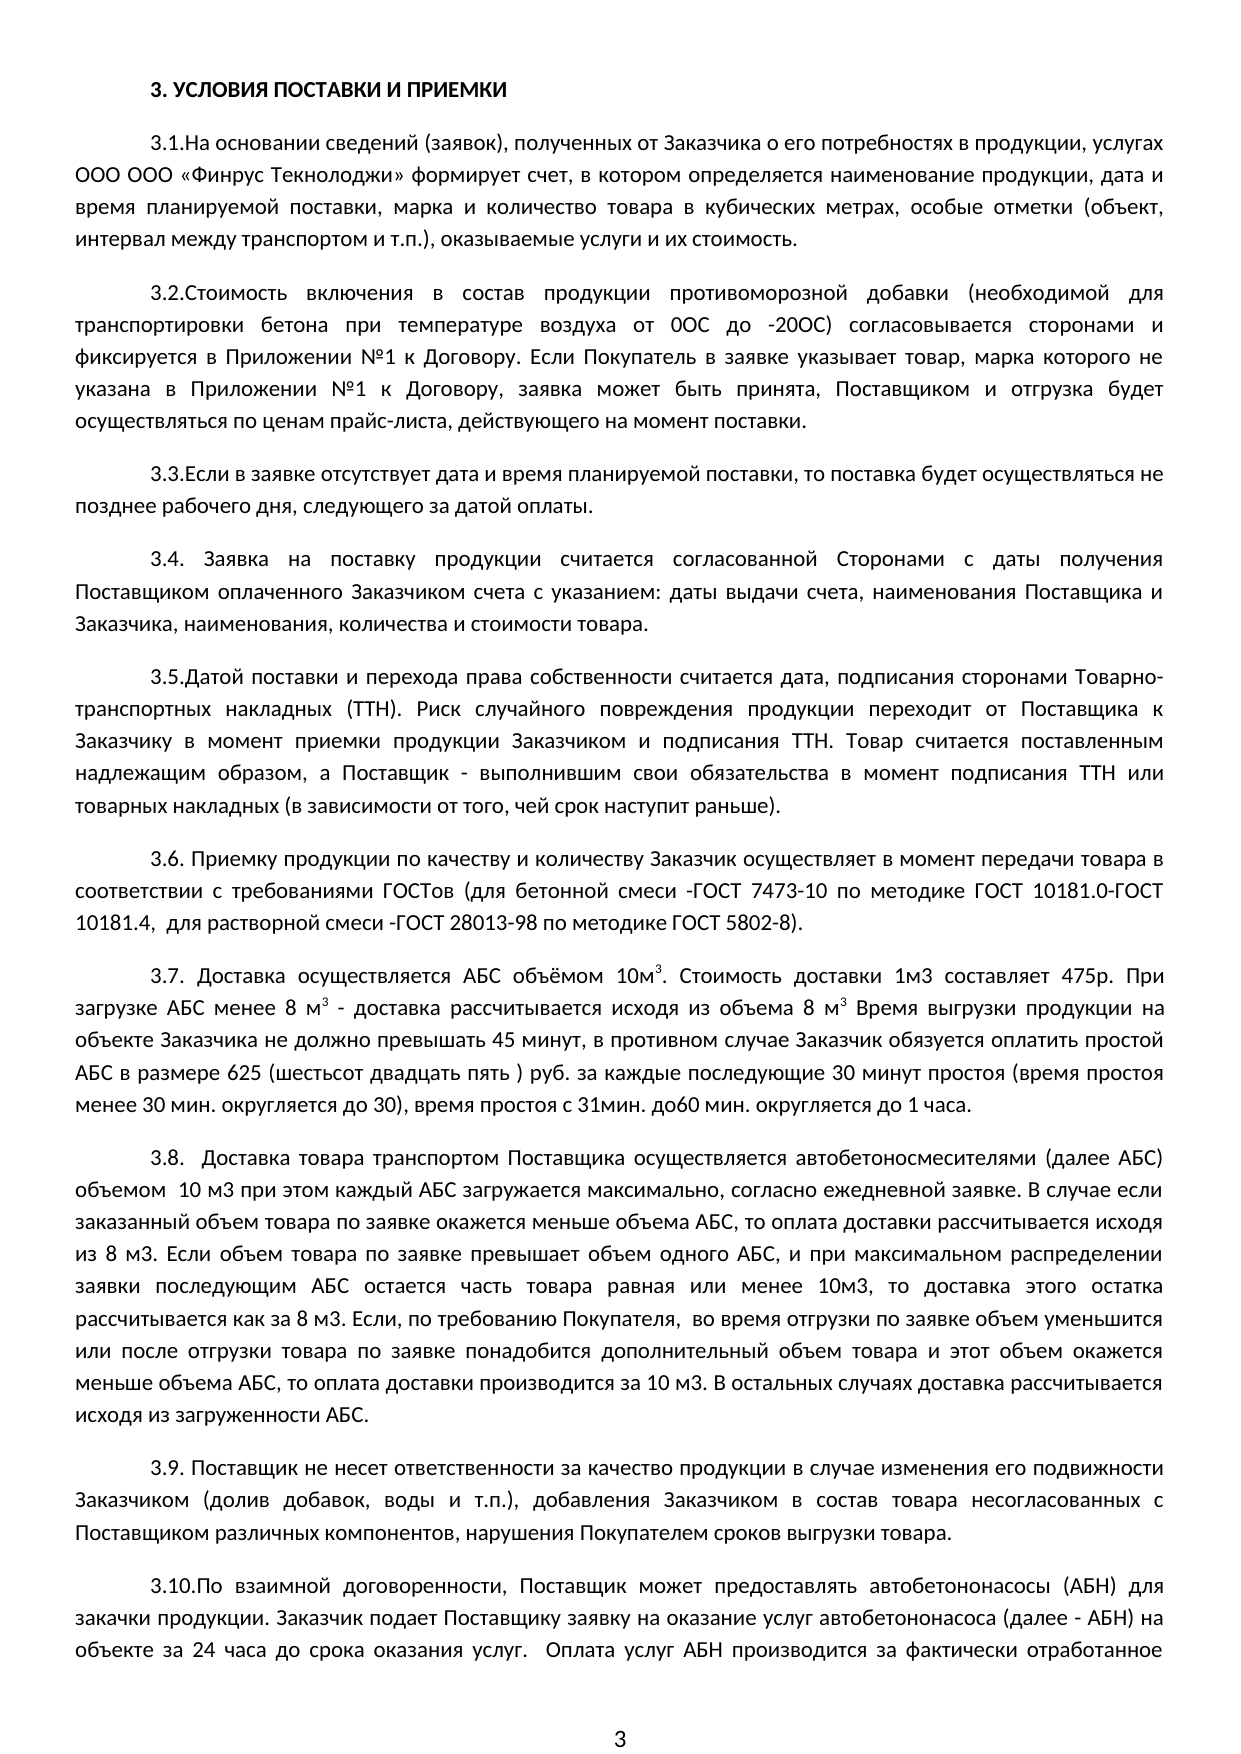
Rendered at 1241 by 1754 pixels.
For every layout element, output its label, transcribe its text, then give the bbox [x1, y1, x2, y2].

text 3. УСЛОВИЯ ПОСТАВКИ И ПРИЕМКИ [75, 75, 1165, 103]
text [75, 1571, 1165, 1663]
text 3.5.Датой поставки и перехода права собственности считается дата, подписания сторонами Товарно-транспортных накладных (ТТН). Риск случайного повреждения продукции переходит от Поставщика к Заказчику в момент приемки продукции Заказчиком и подписания ТТН. Товар считается поставленным надлежащим образом, а Поставщик - выполнившим свои обязательства в момент подписания ТТН или товарных накладных (в зависимости от того, чей срок наступит раньше). [75, 662, 1165, 819]
text 3.6. Приемку продукции по качеству и количеству Заказчик осуществляет в момент передачи товара в соответствии с требованиями ГОСТов (для бетонной смеси -ГОСТ 7473-10 по методике ГОСТ 10181.0-ГОСТ 10181.4, для растворной смеси -ГОСТ 28013-98 по методике ГОСТ 5802-8). [75, 844, 1165, 936]
text 3.7. Доставка осуществляется АБС объёмом 10м3. Стоимость доставки 1м3 составляет 475р. При загрузке АБС менее 8 м3 - доставка рассчитывается исходя из объема 8 м3 Время выгрузки продукции на объекте Заказчика не должно превышать 45 минут, в противном случае Заказчик обязуется оплатить простой АБС в размере 625 (шестьсот двадцать пять ) руб. за каждые последующие 30 минут простоя (время простоя менее 30 мин. округляется до 30), время простоя с 31мин. до60 мин. округляется до 1 часа. [75, 961, 1165, 1118]
text 3.9. Поставщик не несет ответственности за качество продукции в случае изменения его подвижности Заказчиком (долив добавок, воды и т.п.), добавления Заказчиком в состав товара несогласованных с Поставщиком различных компонентов, нарушения Покупателем сроков выгрузки товара. [75, 1453, 1165, 1546]
text 3.1.На основании сведений (заявок), полученных от Заказчика о его потребностях в продукции, услугах ООО ООО «Финрус Текнолоджи» формирует счет, в котором определяется наименование продукции, дата и время планируемой поставки, марка и количество товара в кубических метрах, особые отметки (объект, интервал между транспортом и т.п.), оказываемые услуги и их стоимость. [75, 128, 1165, 253]
text 3.8. Доставка товара транспортом Поставщика осуществляется автобетоносмесителями (далее АБС) объемом 10 м3 при этом каждый АБС загружается максимально, согласно ежедневной заявке. В случае если заказанный объем товара по заявке окажется меньше объема АБС, то оплата доставки рассчитывается исходя из 8 м3. Если объем товара по заявке превышает объем одного АБС, и при максимальном распределении заявки последующим АБС остается часть товара равная или менее 10м3, то доставка этого остатка рассчитывается как за 8 м3. Если, по требованию Покупателя, во время отгрузки по заявке объем уменьшится или после отгрузки товара по заявке понадобится дополнительный объем товара и этот объем окажется меньше объема АБС, то оплата доставки производится за 10 м3. В остальных случаях доставка рассчитывается исходя из загруженности АБС. [75, 1143, 1165, 1428]
text 3.3.Если в заявке отсутствует дата и время планируемой поставки, то поставка будет осуществляться не позднее рабочего дня, следующего за датой оплаты. [75, 459, 1165, 519]
text 3.4. Заявка на поставку продукции считается согласованной Сторонами с даты получения Поставщиком оплаченного Заказчиком счета с указанием: даты выдачи счета, наименования Поставщика и Заказчика, наименования, количества и стоимости товара. [75, 544, 1165, 637]
text 3.2.Стоимость включения в состав продукции противоморозной добавки (необходимой для транспортировки бетона при температуре воздуха от 0ОС до -20ОС) согласовывается сторонами и фиксируется в Приложении №1 к Договору. Если Покупатель в заявке указывает товар, марка которого не указана в Приложении №1 к Договору, заявка может быть принята, Поставщиком и отгрузка будет осуществляться по ценам прайс-листа, действующего на момент поставки. [75, 278, 1165, 434]
